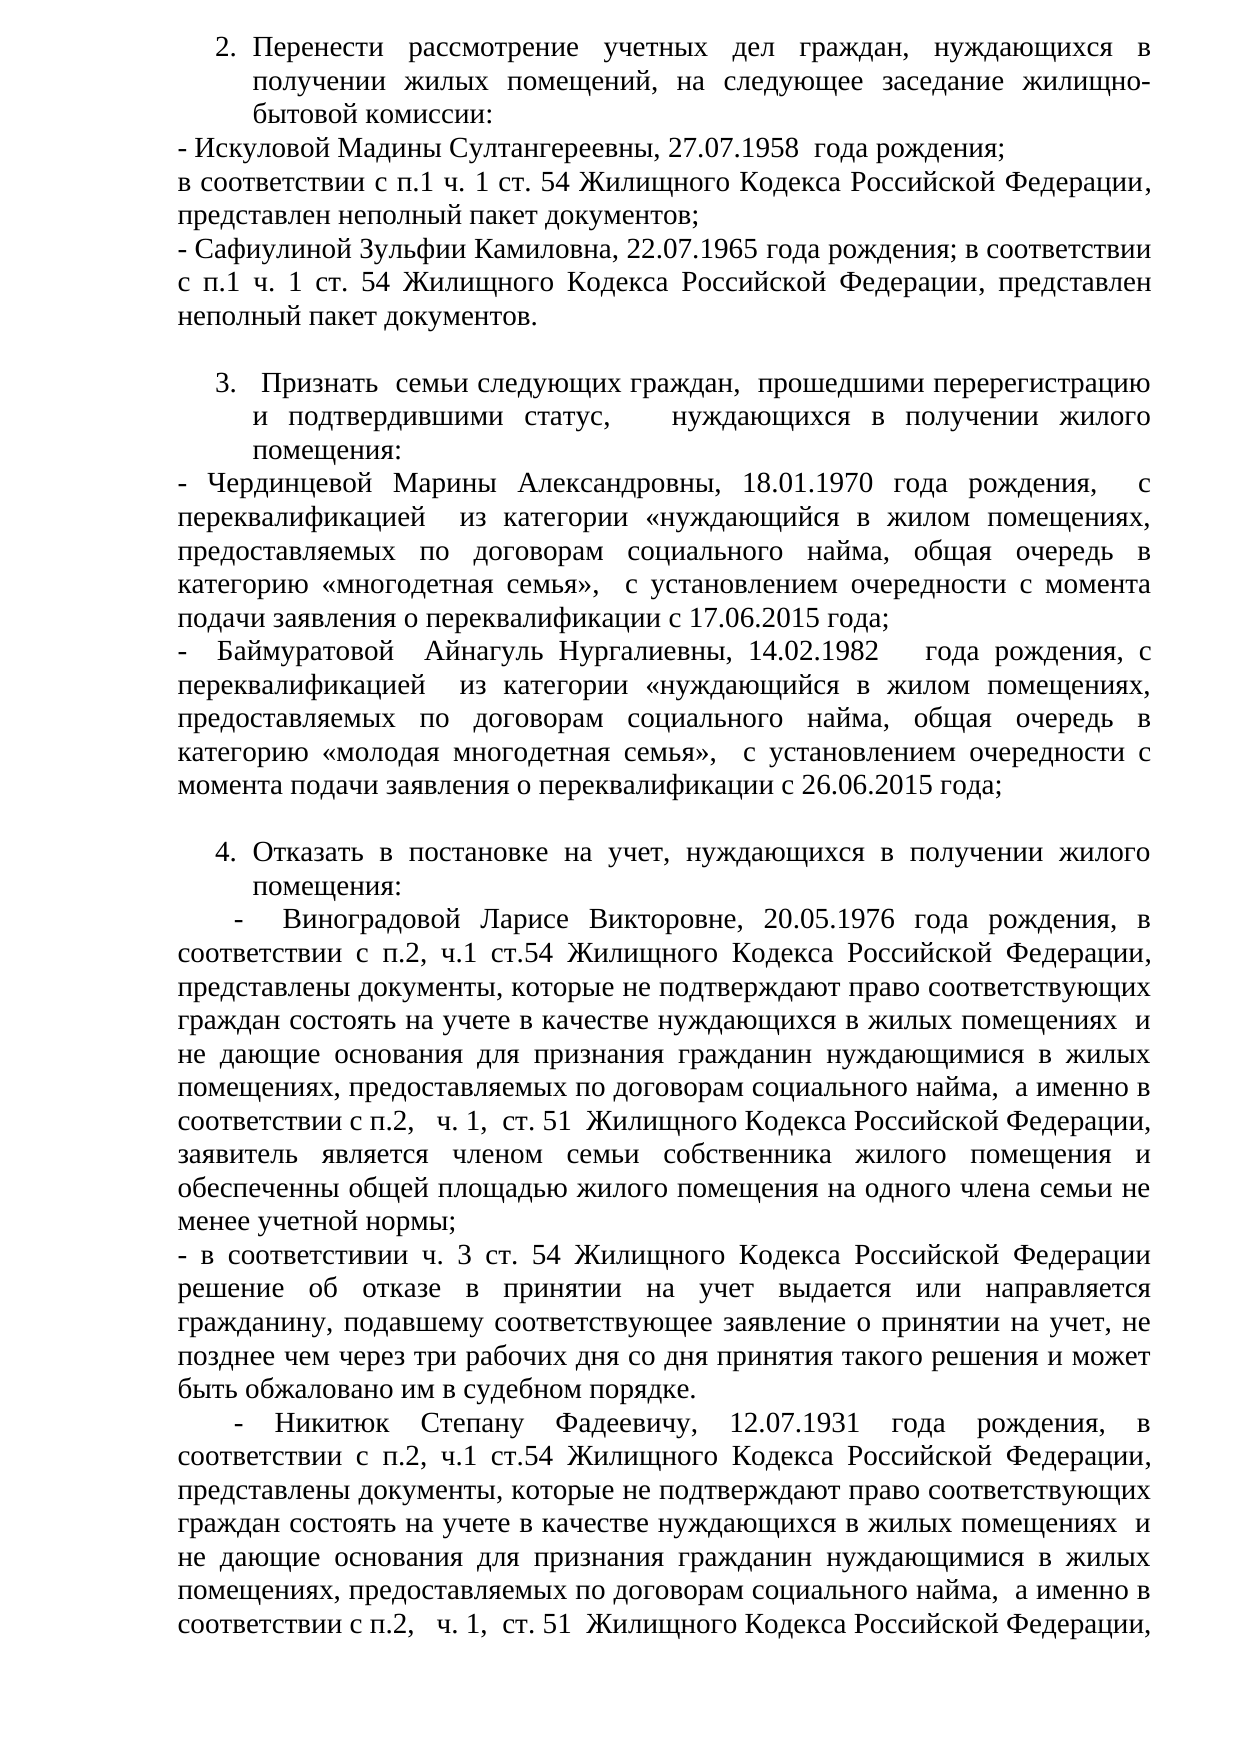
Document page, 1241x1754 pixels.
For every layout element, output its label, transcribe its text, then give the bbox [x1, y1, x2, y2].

text - Искуловой Мадины Султангереевны, 27.07.1958 года рождения; [177, 130, 1152, 164]
list Признать семьи следующих граждан, прошедшими перерегистрацию и подтвердившими статус, нуждающихся в получении жилого помещения: [215, 365, 1152, 466]
text - Виноградовой Ларисе Викторовне, 20.05.1976 года рождения, в соответствии с п.2, ч.1 ст.54 Жилищного Кодекса Российской Федерации, представлены документы, которые не подтверждают право соответствующих граждан состоять на учете в качестве нуждающихся в жилых помещениях и не дающие основания для признания гражданин нуждающимися в жилых помещениях, предоставляемых по договорам социального найма, а именно в соответствии с п.2, ч. 1, ст. 51 Жилищного Кодекса Российской Федерации, заявитель является членом семьи собственника жилого помещения и обеспеченны общей площадью жилого помещения на одного члена семьи не менее учетной нормы; [177, 902, 1152, 1237]
text - Баймуратовой Айнагуль Нургалиевны, 14.02.1982 года рождения, с переквалификацией из категории «нуждающийся в жилом помещениях, предоставляемых по договорам социального найма, общая очередь в категорию «молодая многодетная семья», с установлением очередности с момента подачи заявления о переквалификации с 26.06.2015 года; [177, 633, 1152, 801]
text - Чердинцевой Марины Александровны, 18.01.1970 года рождения, с переквалификацией из категории «нуждающийся в жилом помещениях, предоставляемых по договорам социального найма, общая очередь в категорию «многодетная семья», с установлением очередности с момента подачи заявления о переквалификации с 17.06.2015 года; [177, 466, 1152, 633]
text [177, 1405, 1152, 1639]
list Перенести рассмотрение учетных дел граждан, нуждающихся в получении жилых помещений, на следующее заседание жилищно-бытовой комиссии: [215, 29, 1152, 130]
list Отказать в постановке на учет, нуждающихся в получении жилого помещения: [215, 834, 1152, 902]
text в соответствии с п.1 ч. 1 ст. 54 Жилищного Кодекса Российской Федерации, представлен неполный пакет документов; [177, 164, 1152, 231]
text - Сафиулиной Зульфии Камиловна, 22.07.1965 года рождения; в соответствии с п.1 ч. 1 ст. 54 Жилищного Кодекса Российской Федерации, представлен неполный пакет документов. [177, 231, 1152, 331]
